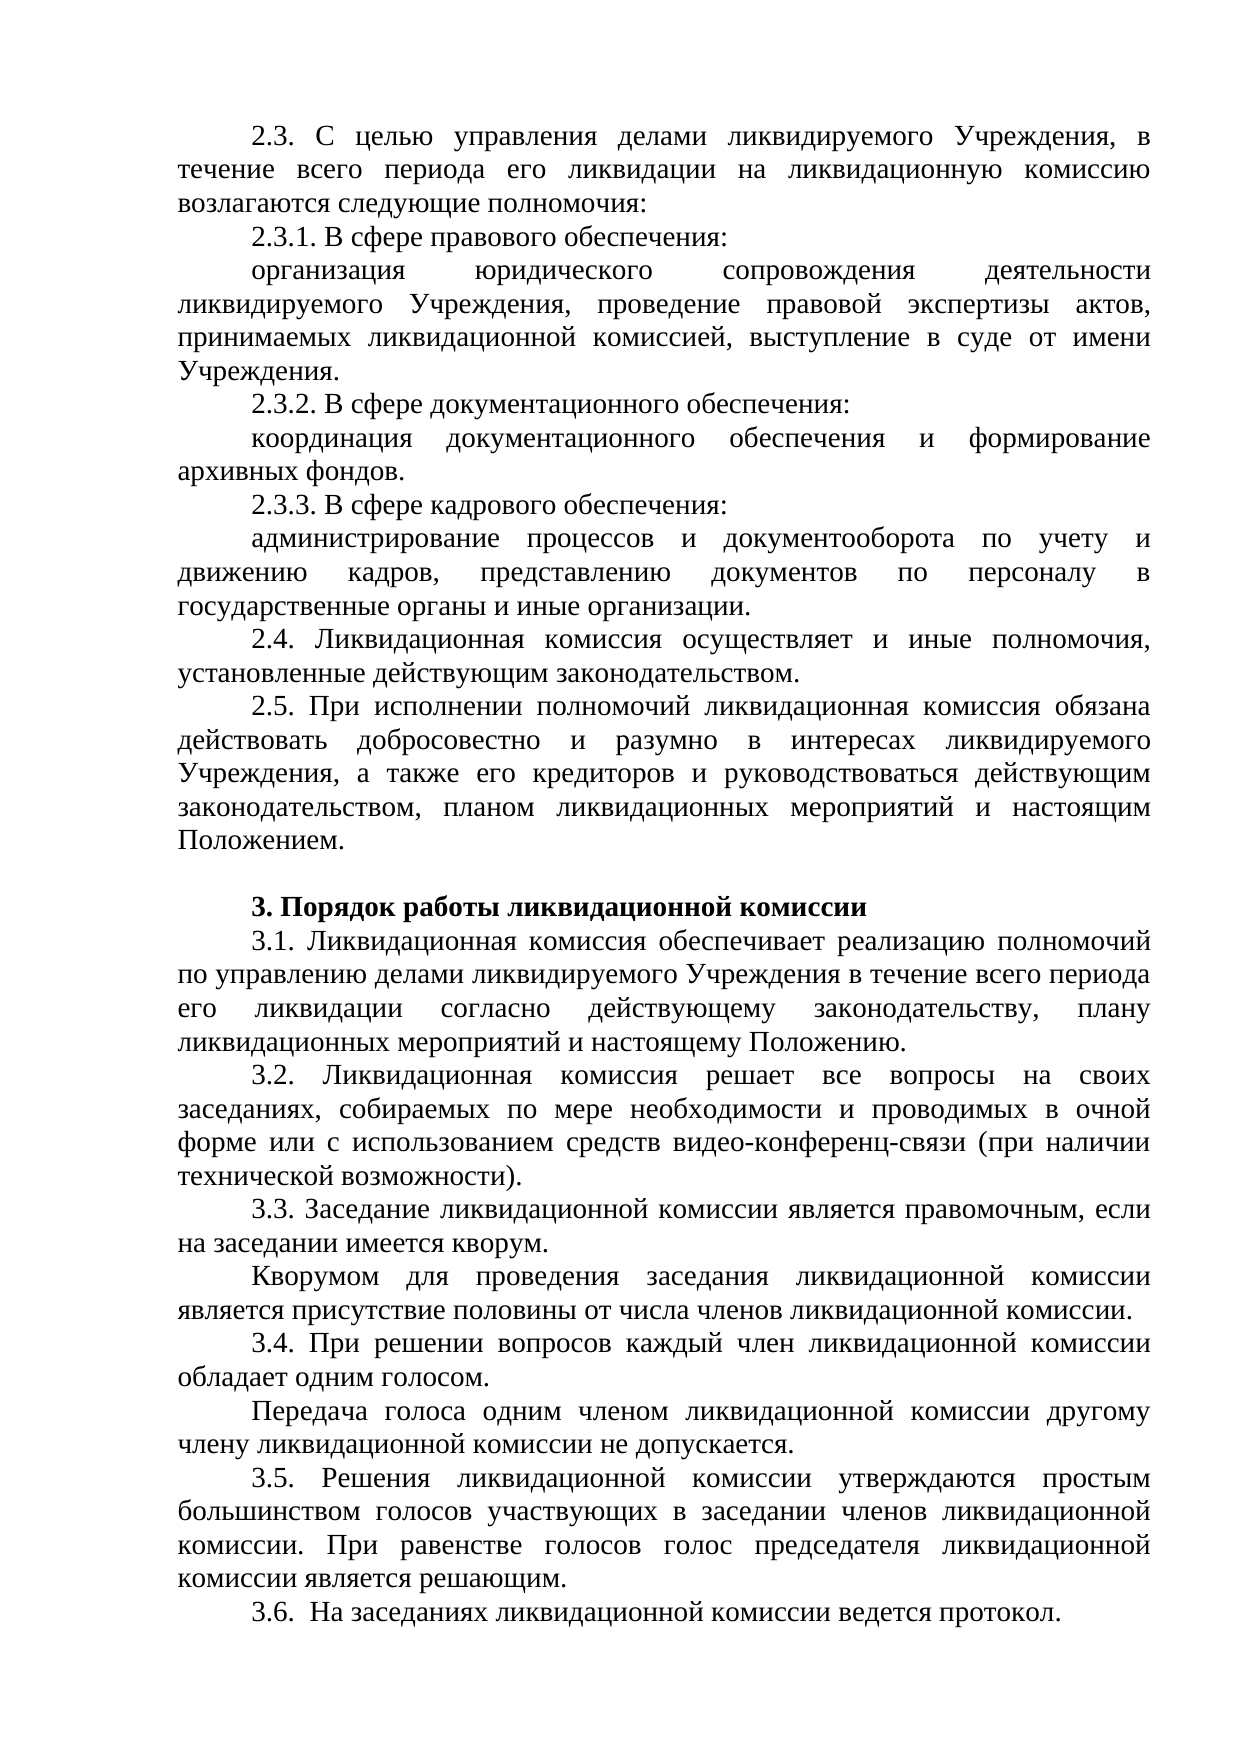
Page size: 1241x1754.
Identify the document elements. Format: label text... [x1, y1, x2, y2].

text администрирование процессов и документооборота по учету и движению кадров, представлению документов по персоналу в государственные органы и иные организации. [177, 521, 1152, 621]
text 3.1. Ликвидационная комиссия обеспечивает реализацию полномочий по управлению делами ликвидируемого Учреждения в течение всего периода его ликвидации согласно действующему законодательству, плану ликвидационных мероприятий и настоящему Положению. [177, 923, 1152, 1057]
text 3.2. Ликвидационная комиссия решает все вопросы на своих заседаниях, собираемых по мере необходимости и проводимых в очной форме или с использованием средств видео-конференц-связи (при наличии технической возможности). [177, 1057, 1152, 1191]
text 3.4. При решении вопросов каждый член ликвидационной комиссии обладает одним голосом. [177, 1326, 1152, 1393]
text 2.5. При исполнении полномочий ликвидационная комиссия обязана действовать добросовестно и разумно в интересах ликвидируемого Учреждения, а также его кредиторов и руководствоваться действующим законодательством, планом ликвидационных мероприятий и настоящим Положением. [177, 688, 1152, 856]
text 2.3.3. В сфере кадрового обеспечения: [177, 487, 1152, 521]
text 2.4. Ликвидационная комиссия осуществляет и иные полномочия, установленные действующим законодательством. [177, 621, 1152, 688]
text 2.3.2. В сфере документационного обеспечения: [177, 386, 1152, 420]
text 2.3. С целью управления делами ликвидируемого Учреждения, в течение всего периода его ликвидации на ликвидационную комиссию возлагаются следующие полномочия: [177, 118, 1152, 219]
text 3.5. Решения ликвидационной комиссии утверждаются простым большинством голосов участвующих в заседании членов ликвидационной комиссии. При равенстве голосов голос председателя ликвидационной комиссии является решающим. [177, 1460, 1152, 1594]
text организация юридического сопровождения деятельности ликвидируемого Учреждения, проведение правовой экспертизы актов, принимаемых ликвидационной комиссией, выступление в суде от имени Учреждения. [177, 252, 1152, 386]
text Передача голоса одним членом ликвидационной комиссии другому члену ликвидационной комиссии не допускается. [177, 1393, 1152, 1460]
text координация документационного обеспечения и формирование архивных фондов. [177, 420, 1152, 487]
text 3.3. Заседание ликвидационной комиссии является правомочным, если на заседании имеется кворум. [177, 1191, 1152, 1258]
text Кворумом для проведения заседания ликвидационной комиссии является присутствие половины от числа членов ликвидационной комиссии. [177, 1258, 1152, 1326]
text 3.6. На заседаниях ликвидационной комиссии ведется протокол. [177, 1594, 1152, 1627]
text 2.3.1. В сфере правового обеспечения: [177, 219, 1152, 252]
text 3. Порядок работы ликвидационной комиссии [177, 889, 1152, 923]
